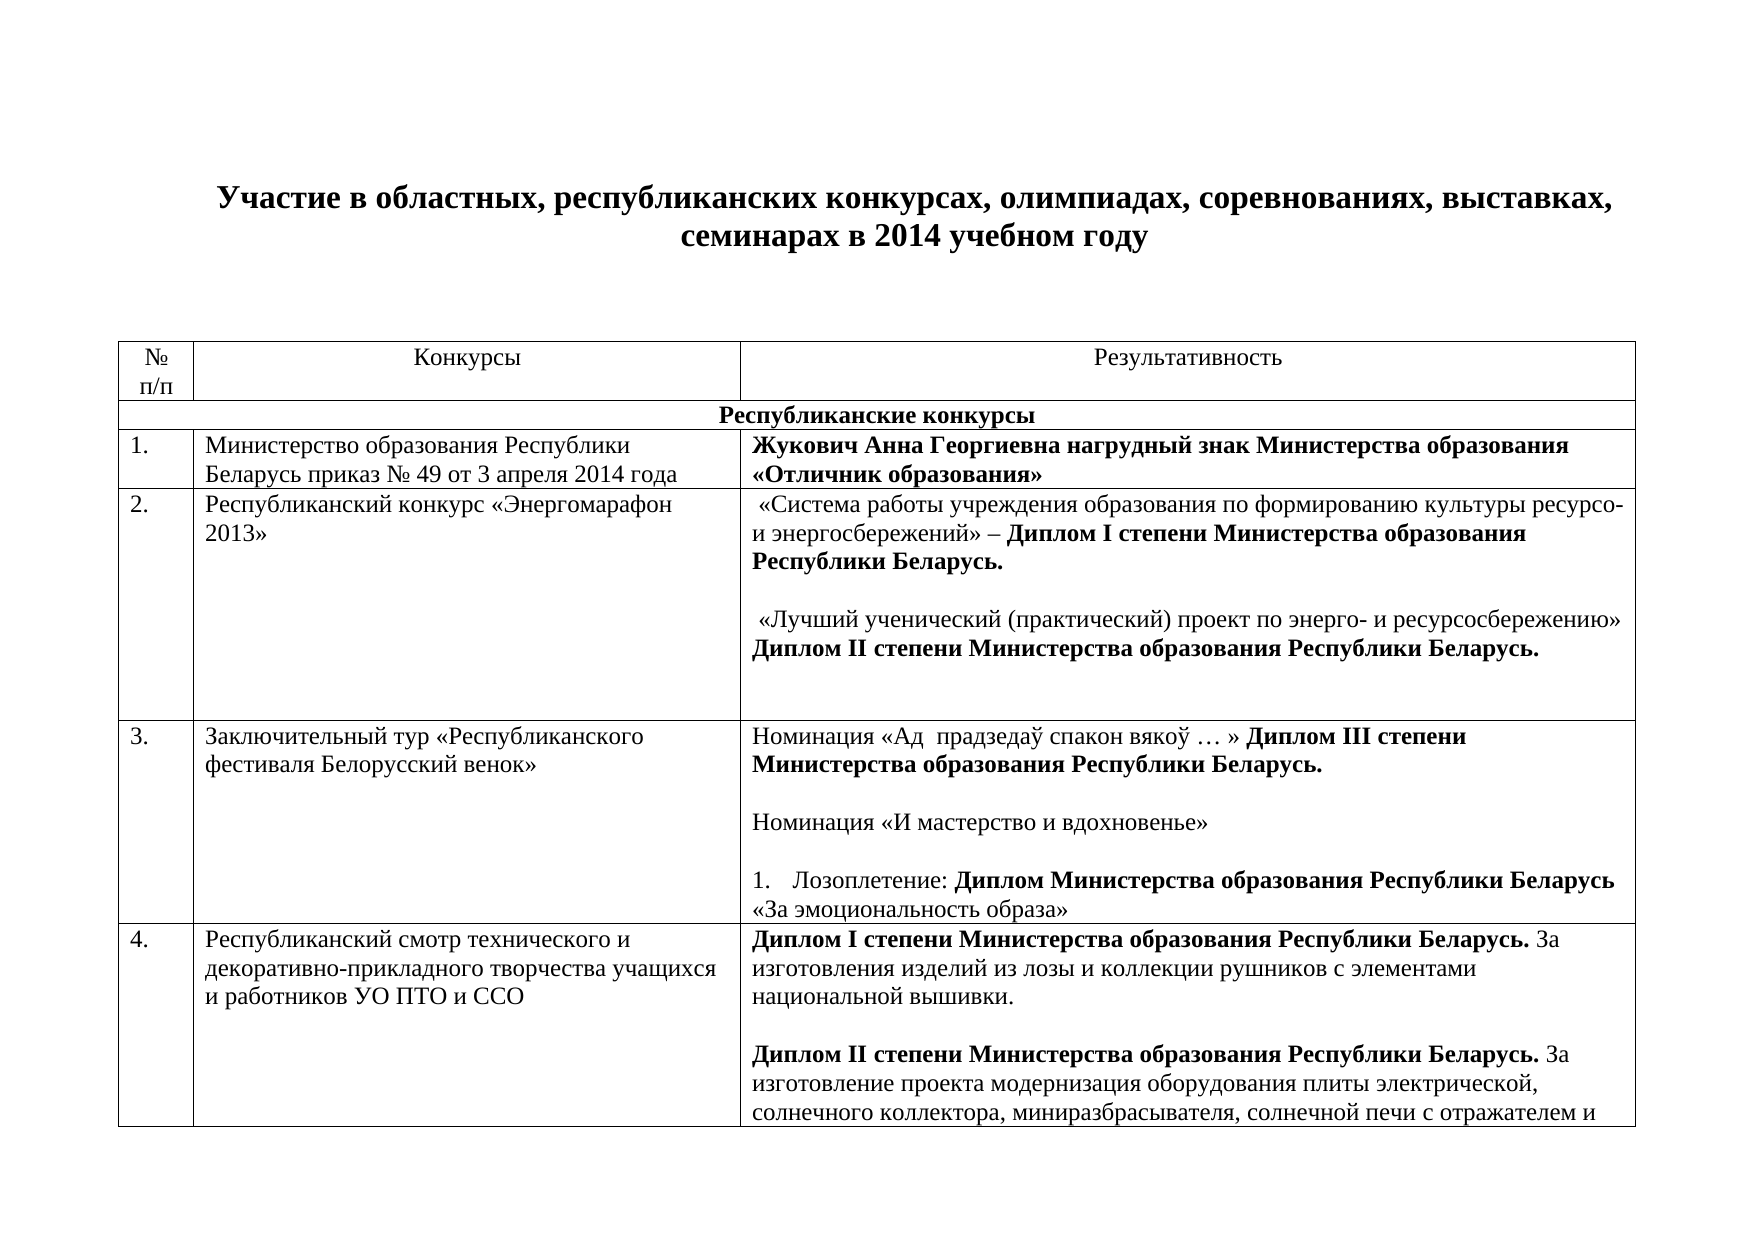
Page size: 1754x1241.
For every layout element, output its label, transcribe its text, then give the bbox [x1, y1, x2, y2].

table_cell «Система работы учреждения образования по формированию культуры ресурсо- и энергосбережений» – Диплом I степени Министерства образования Республики Беларусь. «Лучший ученический (практический) проект по энерго- и ресурсосбережению» Диплом II степени Министерства образования Республики Беларусь. [741, 489, 1635, 720]
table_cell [741, 924, 1635, 1126]
table_cell 2. [119, 489, 193, 720]
table_cell 3. [119, 721, 193, 923]
table_cell Республиканский конкурс «Энергомарафон 2013» [194, 489, 740, 720]
table_cell 4. [119, 924, 193, 1126]
table_header Результативность [741, 342, 1635, 399]
table_cell Заключительный тур «Республиканского фестиваля Белорусский венок» [194, 721, 740, 923]
table_cell Министерство образования Республики Беларусь приказ № 49 от 3 апреля 2014 года [194, 430, 740, 488]
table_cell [194, 924, 740, 1126]
table_cell Номинация «Ад прадзедаў спакон вякоў … » Диплом III степени Министерства образования Республики Беларусь. Номинация «И мастерство и вдохновенье» 1. Лозоплетение: Диплом Министерства образования Республики Беларусь «За эмоциональность образа» [741, 721, 1635, 923]
table_header Конкурсы [194, 342, 740, 399]
table_cell Республиканские конкурсы [119, 401, 1635, 429]
table_cell 1. [119, 430, 193, 488]
table_cell Жукович Анна Георгиевна нагрудный знак Министерства образования «Отличник образования» [741, 430, 1635, 488]
table_header № п/п [119, 342, 193, 399]
text Участие в областных, республиканских конкурсах, олимпиадах, соревнованиях, выставках, семинарах в 2014 учебном году [193, 177, 1636, 254]
